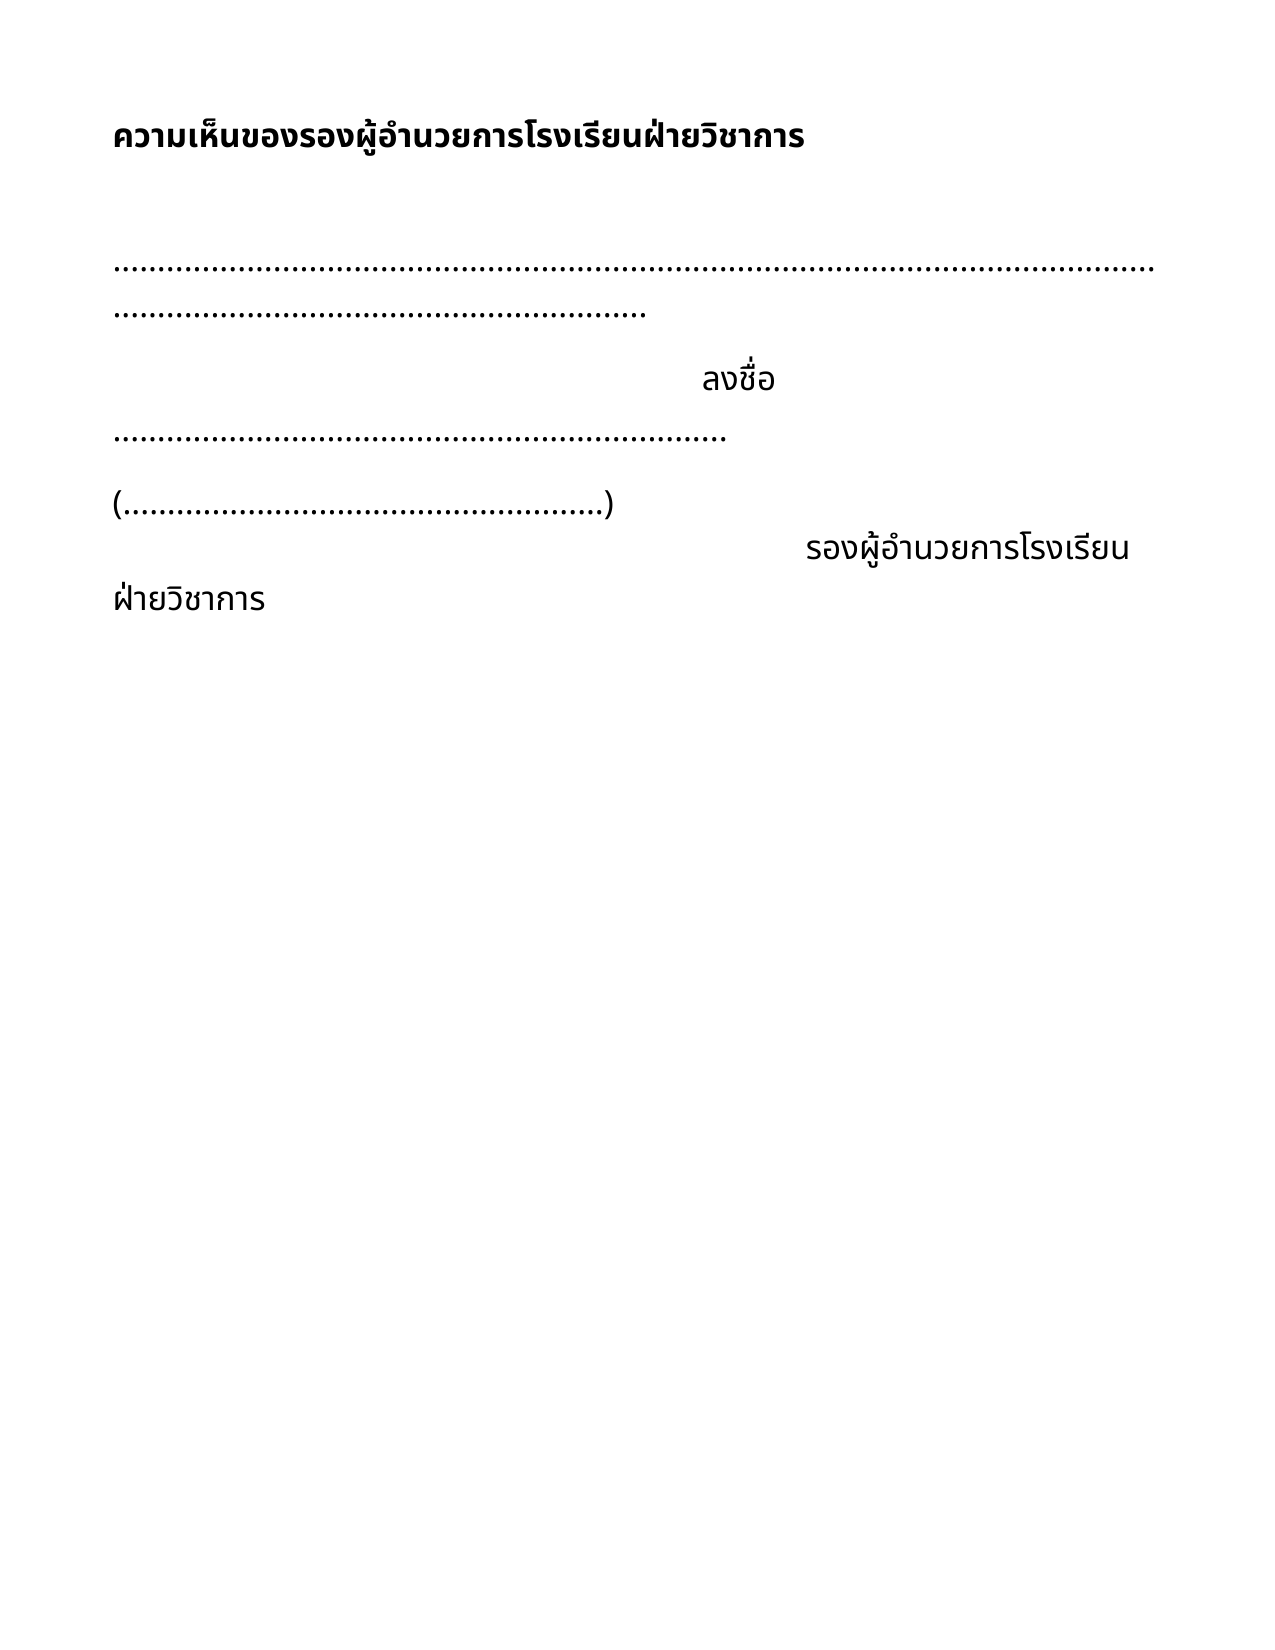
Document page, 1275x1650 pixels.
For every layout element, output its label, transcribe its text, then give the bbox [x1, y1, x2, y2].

text ความเห็นของรองผู้อำนวยการโรงเรียนฝ่ายวิชาการ [112, 112, 1163, 163]
text รองผู้อำนวยการโรงเรียนฝ่ายวิชาการ [112, 524, 1163, 625]
text (......................................................) [112, 451, 1163, 524]
text ลงชื่อ ..................................................................... [112, 355, 1163, 451]
text ................................................................................................................................................................................. [112, 208, 1163, 327]
